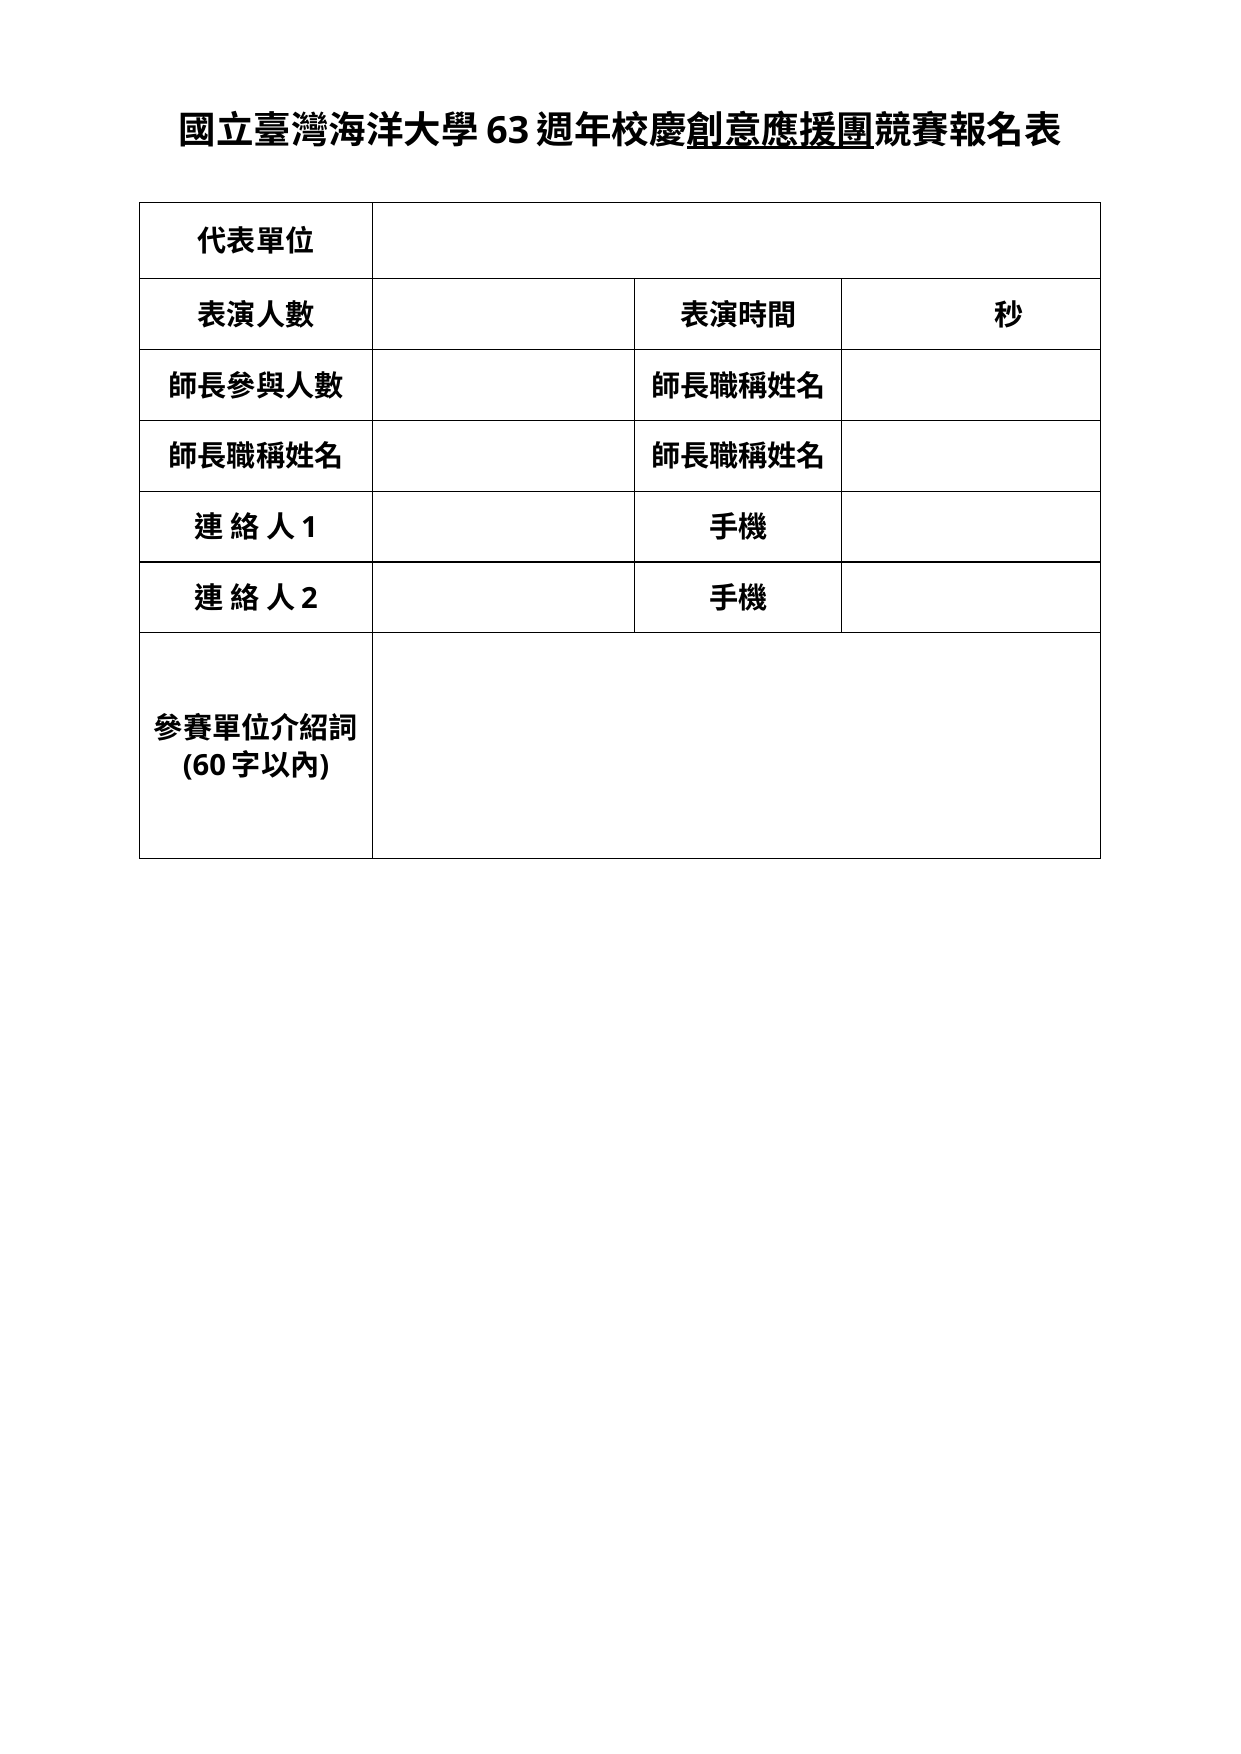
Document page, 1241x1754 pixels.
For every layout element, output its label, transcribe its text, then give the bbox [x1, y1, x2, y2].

table_cell [842, 421, 1100, 491]
table_cell [373, 633, 1100, 858]
table_cell [373, 492, 634, 561]
table_cell [373, 563, 634, 632]
table_cell 手機 [635, 563, 841, 632]
table_cell 師長職稱姓名 [140, 421, 372, 491]
table_cell 表演時間 [635, 279, 841, 349]
table_header [373, 203, 1100, 278]
table_cell [373, 279, 634, 349]
table_cell [373, 421, 634, 491]
table_cell 連 絡 人1 [140, 492, 372, 561]
table_header 代表單位 [140, 203, 372, 278]
table_cell [842, 350, 1100, 420]
table_cell 師長參與人數 [140, 350, 372, 420]
text 國立臺灣海洋大學63週年校慶創意應援團競賽報名表 [75, 89, 1165, 164]
table_cell [842, 563, 1100, 632]
table_cell 手機 [635, 492, 841, 561]
table_cell 參賽單位介紹詞 (60字以內) [140, 633, 372, 858]
table_cell 師長職稱姓名 [635, 421, 841, 491]
table_cell 表演人數 [140, 279, 372, 349]
table_cell 師長職稱姓名 [635, 350, 841, 420]
table_cell 連 絡 人2 [140, 563, 372, 632]
table_cell [373, 350, 634, 420]
table_cell 秒 [842, 279, 1100, 349]
table_cell [842, 492, 1100, 561]
